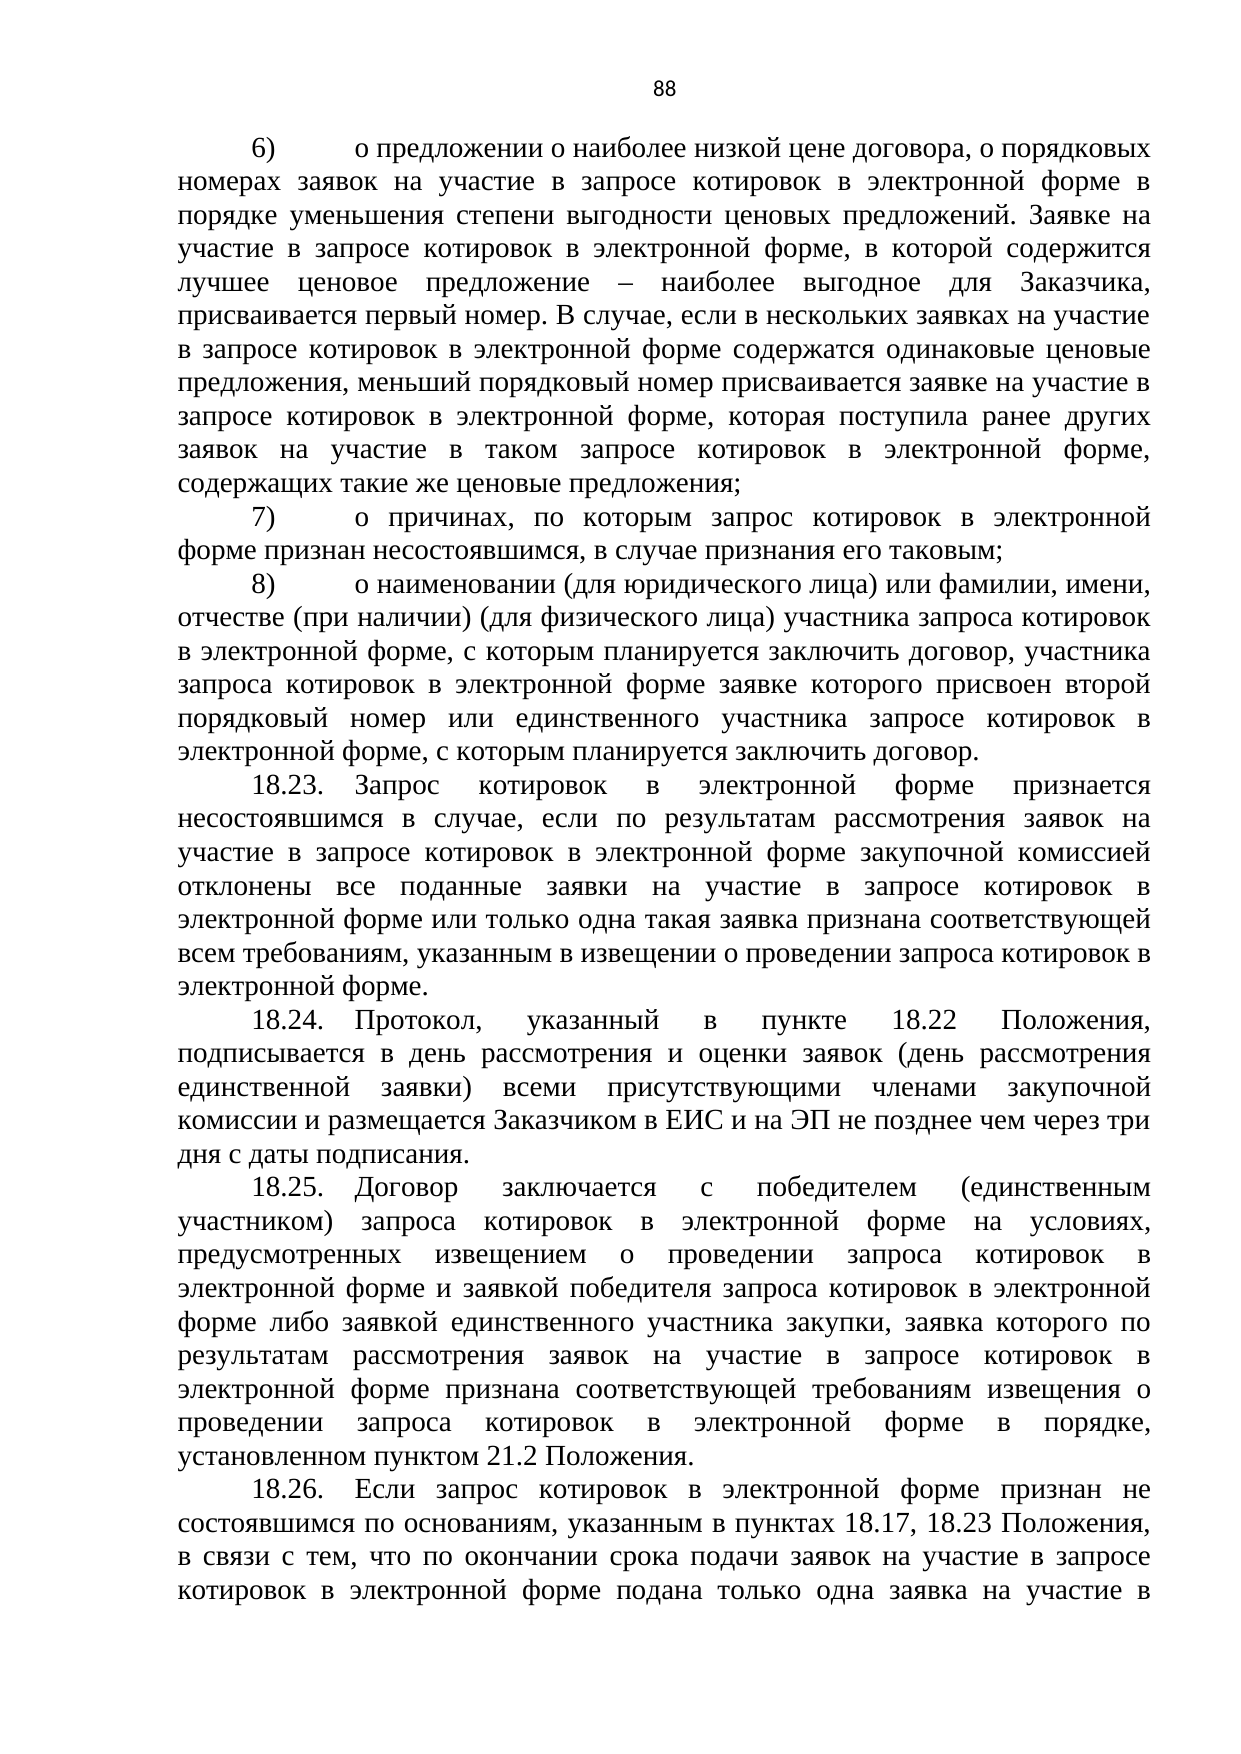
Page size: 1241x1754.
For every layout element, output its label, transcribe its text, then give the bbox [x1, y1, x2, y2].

list Запрос котировок в электронной форме признается несостоявшимся в случае, если по результатам рассмотрения заявок на участие в запросе котировок в электронной форме закупочной комиссией отклонены все поданные заявки на участие в запросе котировок в электронной форме или только одна такая заявка признана соответствующей всем требованиям, указанным в извещении о проведении запроса котировок в электронной форме. [177, 767, 1152, 1002]
list о наименовании (для юридического лица) или фамилии, имени, отчестве (при наличии) (для физического лица) участника запроса котировок в электронной форме, с которым планируется заключить договор, участника запроса котировок в электронной форме заявке которого присвоен второй порядковый номер или единственного участника запросе котировок в электронной форме, с которым планируется заключить договор. [177, 566, 1152, 767]
list о предложении о наиболее низкой цене договора, о порядковых номерах заявок на участие в запросе котировок в электронной форме в порядке уменьшения степени выгодности ценовых предложений. Заявке на участие в запросе котировок в электронной форме, в которой содержится лучшее ценовое предложение – наиболее выгодное для Заказчика, присваивается первый номер. В случае, если в нескольких заявках на участие в запросе котировок в электронной форме содержатся одинаковые ценовые предложения, меньший порядковый номер присваивается заявке на участие в запросе котировок в электронной форме, которая поступила ранее других заявок на участие в таком запросе котировок в электронной форме, содержащих такие же ценовые предложения; [177, 130, 1152, 499]
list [177, 1471, 1152, 1606]
list о причинах, по которым запрос котировок в электронной форме признан несостоявшимся, в случае признания его таковым; [177, 499, 1152, 566]
list Протокол, указанный в пункте 18.22 Положения, подписывается в день рассмотрения и оценки заявок (день рассмотрения единственной заявки) всеми присутствующими членами закупочной комиссии и размещается Заказчиком в ЕИС и на ЭП не позднее чем через три дня с даты подписания. [177, 1002, 1152, 1169]
list Договор заключается с победителем (единственным участником) запроса котировок в электронной форме на условиях, предусмотренных извещением о проведении запроса котировок в электронной форме и заявкой победителя запроса котировок в электронной форме либо заявкой единственного участника закупки, заявка которого по результатам рассмотрения заявок на участие в запросе котировок в электронной форме признана соответствующей требованиям извещения о проведении запроса котировок в электронной форме в порядке, установленном пунктом 21.2 Положения. [177, 1169, 1152, 1471]
